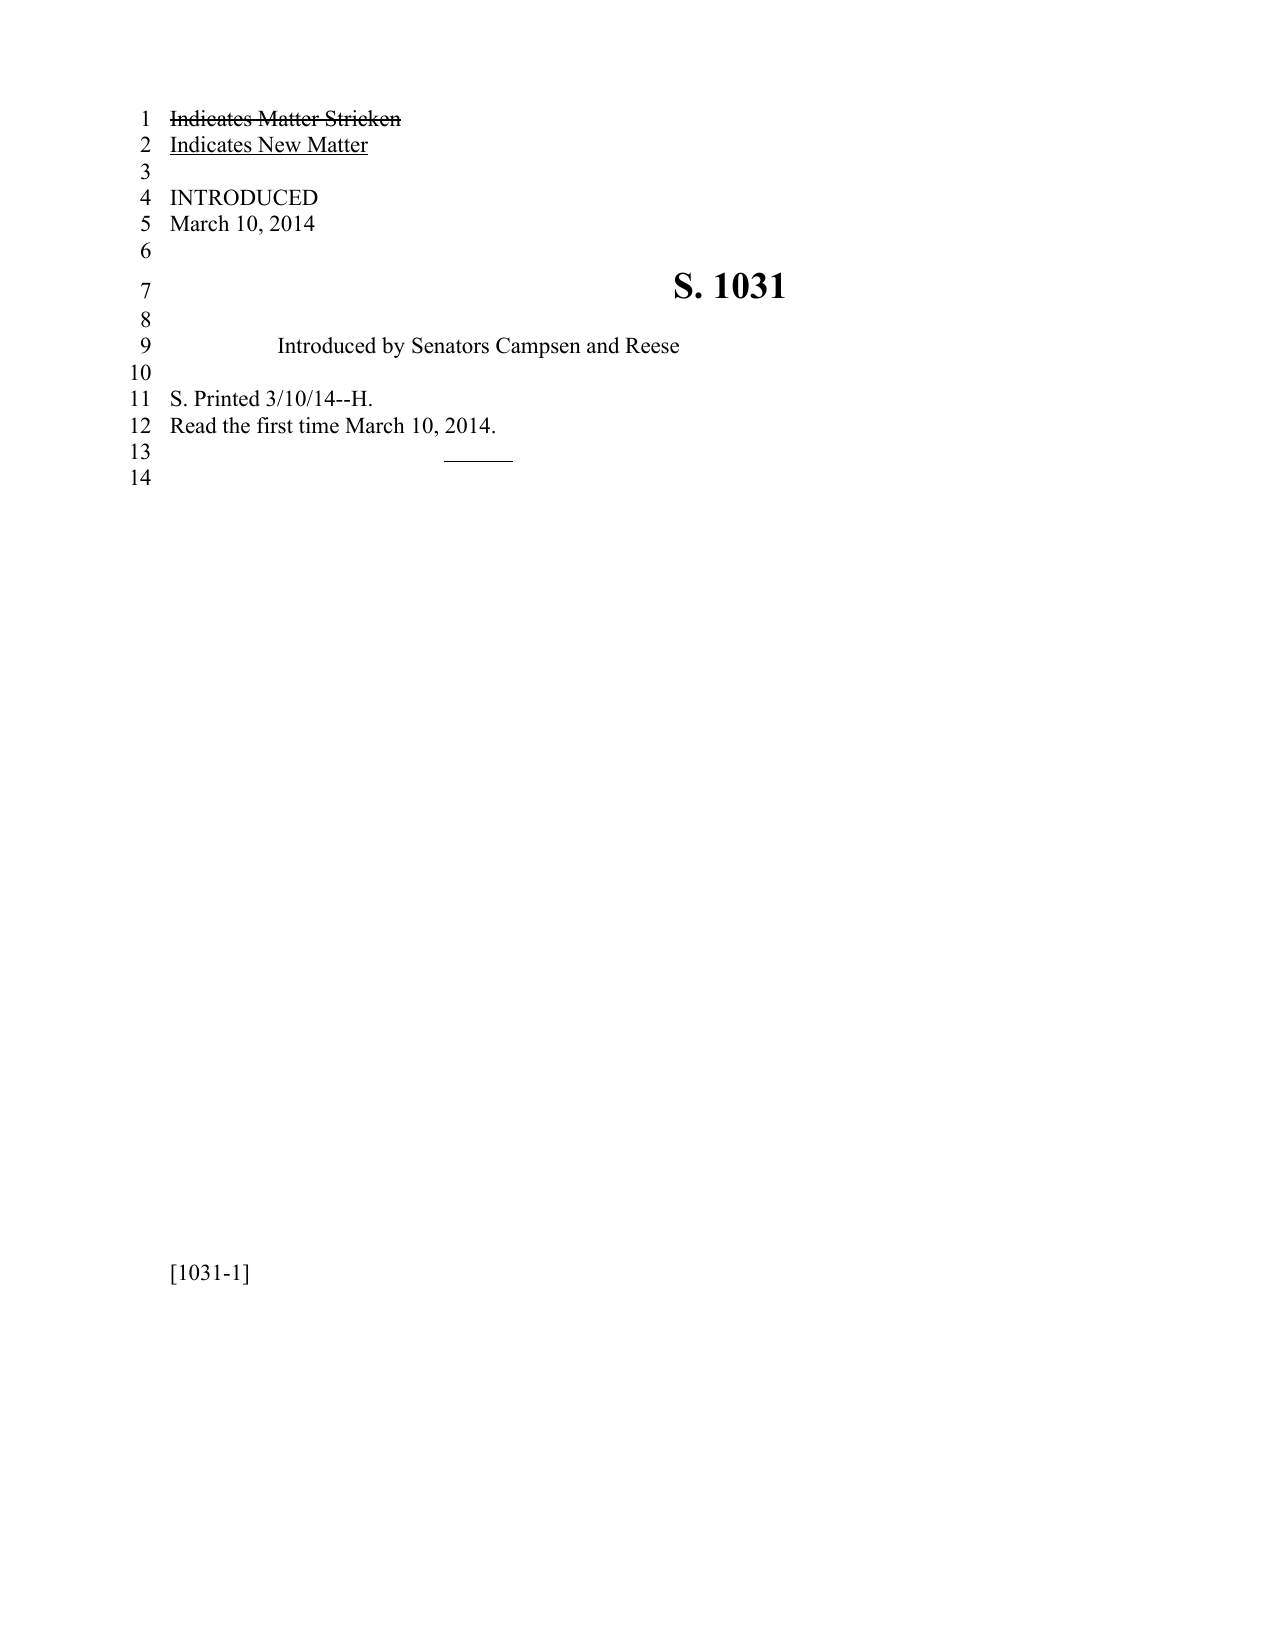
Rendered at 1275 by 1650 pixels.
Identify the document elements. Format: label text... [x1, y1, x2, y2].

text S. 1031 [169, 263, 787, 306]
text Read the first time March 10, 2014. [169, 412, 787, 438]
text S. Printed 3/10/14--H. [169, 385, 787, 412]
text Indicates New Matter [169, 131, 787, 158]
text INTRODUCED [169, 184, 787, 210]
text March 10, 2014 [169, 210, 787, 237]
text Introduced by Senators Campsen and Reese [169, 333, 787, 359]
text Indicates Matter Stricken [169, 105, 787, 131]
